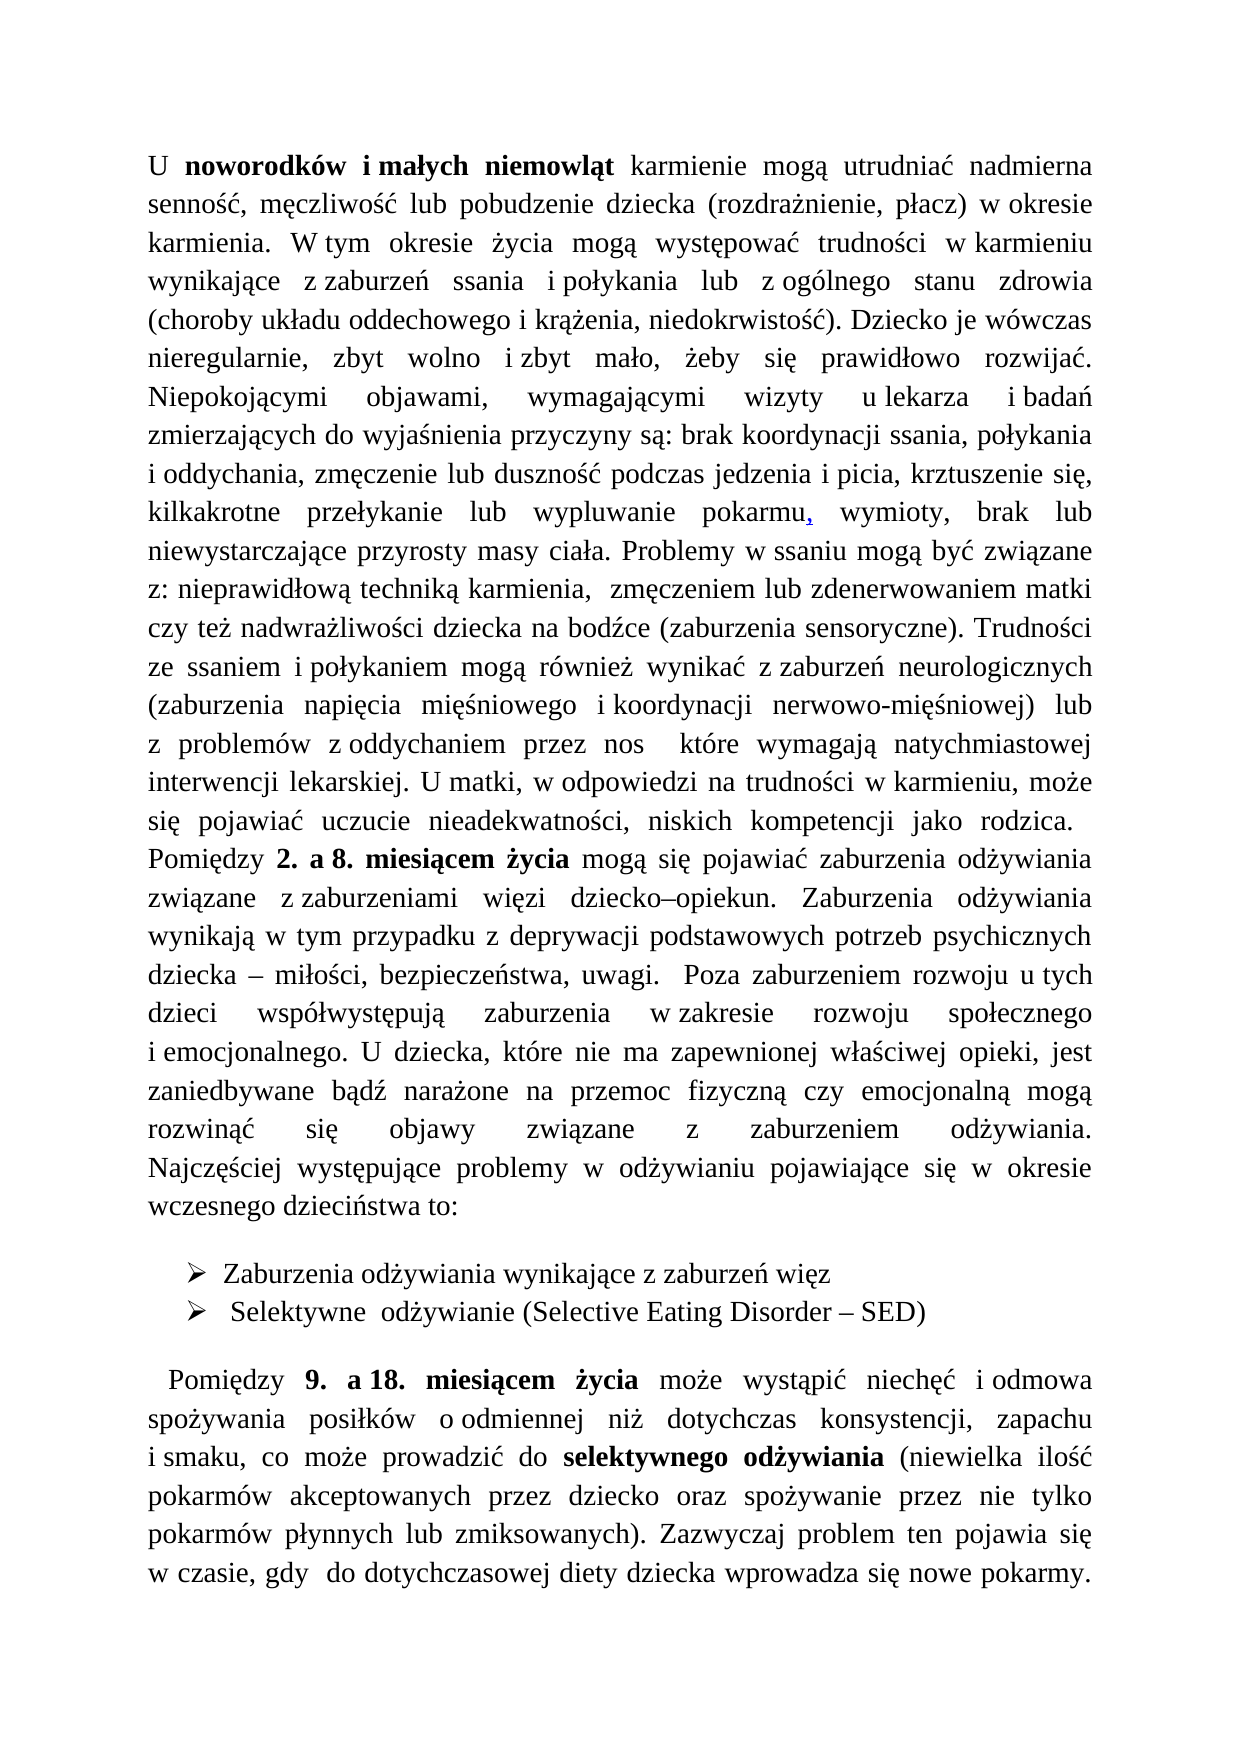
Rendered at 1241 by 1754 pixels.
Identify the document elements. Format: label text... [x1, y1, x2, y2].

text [148, 1362, 1093, 1589]
list Selektywne odżywianie (Selective Eating Disorder – SED) [185, 1294, 1093, 1328]
list Zaburzenia odżywiania wynikające z zaburzeń więz [185, 1256, 1093, 1289]
text U noworodków i małych niemowląt karmienie mogą utrudniać nadmierna senność, męczliwość lub pobudzenie dziecka (rozdrażnienie, płacz) w okresie karmienia. W tym okresie życia mogą występować trudności w karmieniu wynikające z zaburzeń ssania i połykania lub z ogólnego stanu zdrowia (choroby układu oddechowego i krążenia, niedokrwistość). Dziecko je wówczas nieregularnie, zbyt wolno i zbyt mało, żeby się prawidłowo rozwijać. Niepokojącymi objawami, wymagającymi wizyty u lekarza i badań zmierzających do wyjaśnienia przyczyny są: brak koordynacji ssania, połykania i oddychania, zmęczenie lub duszność podczas jedzenia i picia, krztuszenie się, kilkakrotne przełykanie lub wypluwanie pokarmu, wymioty, brak lub niewystarczające przyrosty masy ciała. Problemy w ssaniu mogą być związane z: nieprawidłową techniką karmienia, zmęczeniem lub zdenerwowaniem matki czy też nadwrażliwości dziecka na bodźce (zaburzenia sensoryczne). Trudności ze ssaniem i połykaniem mogą również wynikać z zaburzeń neurologicznych (zaburzenia napięcia mięśniowego i koordynacji nerwowo-mięśniowej) lub z problemów z oddychaniem przez nos które wymagają natychmiastowej interwencji lekarskiej. U matki, w odpowiedzi na trudności w karmieniu, może się pojawiać uczucie nieadekwatności, niskich kompetencji jako rodzica. Pomiędzy 2. a 8. miesiącem życia mogą się pojawiać zaburzenia odżywiania związane z zaburzeniami więzi dziecko–opiekun. Zaburzenia odżywiania wynikają w tym przypadku z deprywacji podstawowych potrzeb psychicznych dziecka – miłości, bezpieczeństwa, uwagi. Poza zaburzeniem rozwoju u tych dzieci współwystępują zaburzenia w zakresie rozwoju społecznego i emocjonalnego. U dziecka, które nie ma zapewnionej właściwej opieki, jest zaniedbywane bądź narażone na przemoc fizyczną czy emocjonalną mogą rozwinąć się objawy związane z zaburzeniem odżywiania. Najczęściej występujące problemy w odżywianiu pojawiające się w okresie wczesnego dzieciństwa to: [148, 148, 1093, 1222]
